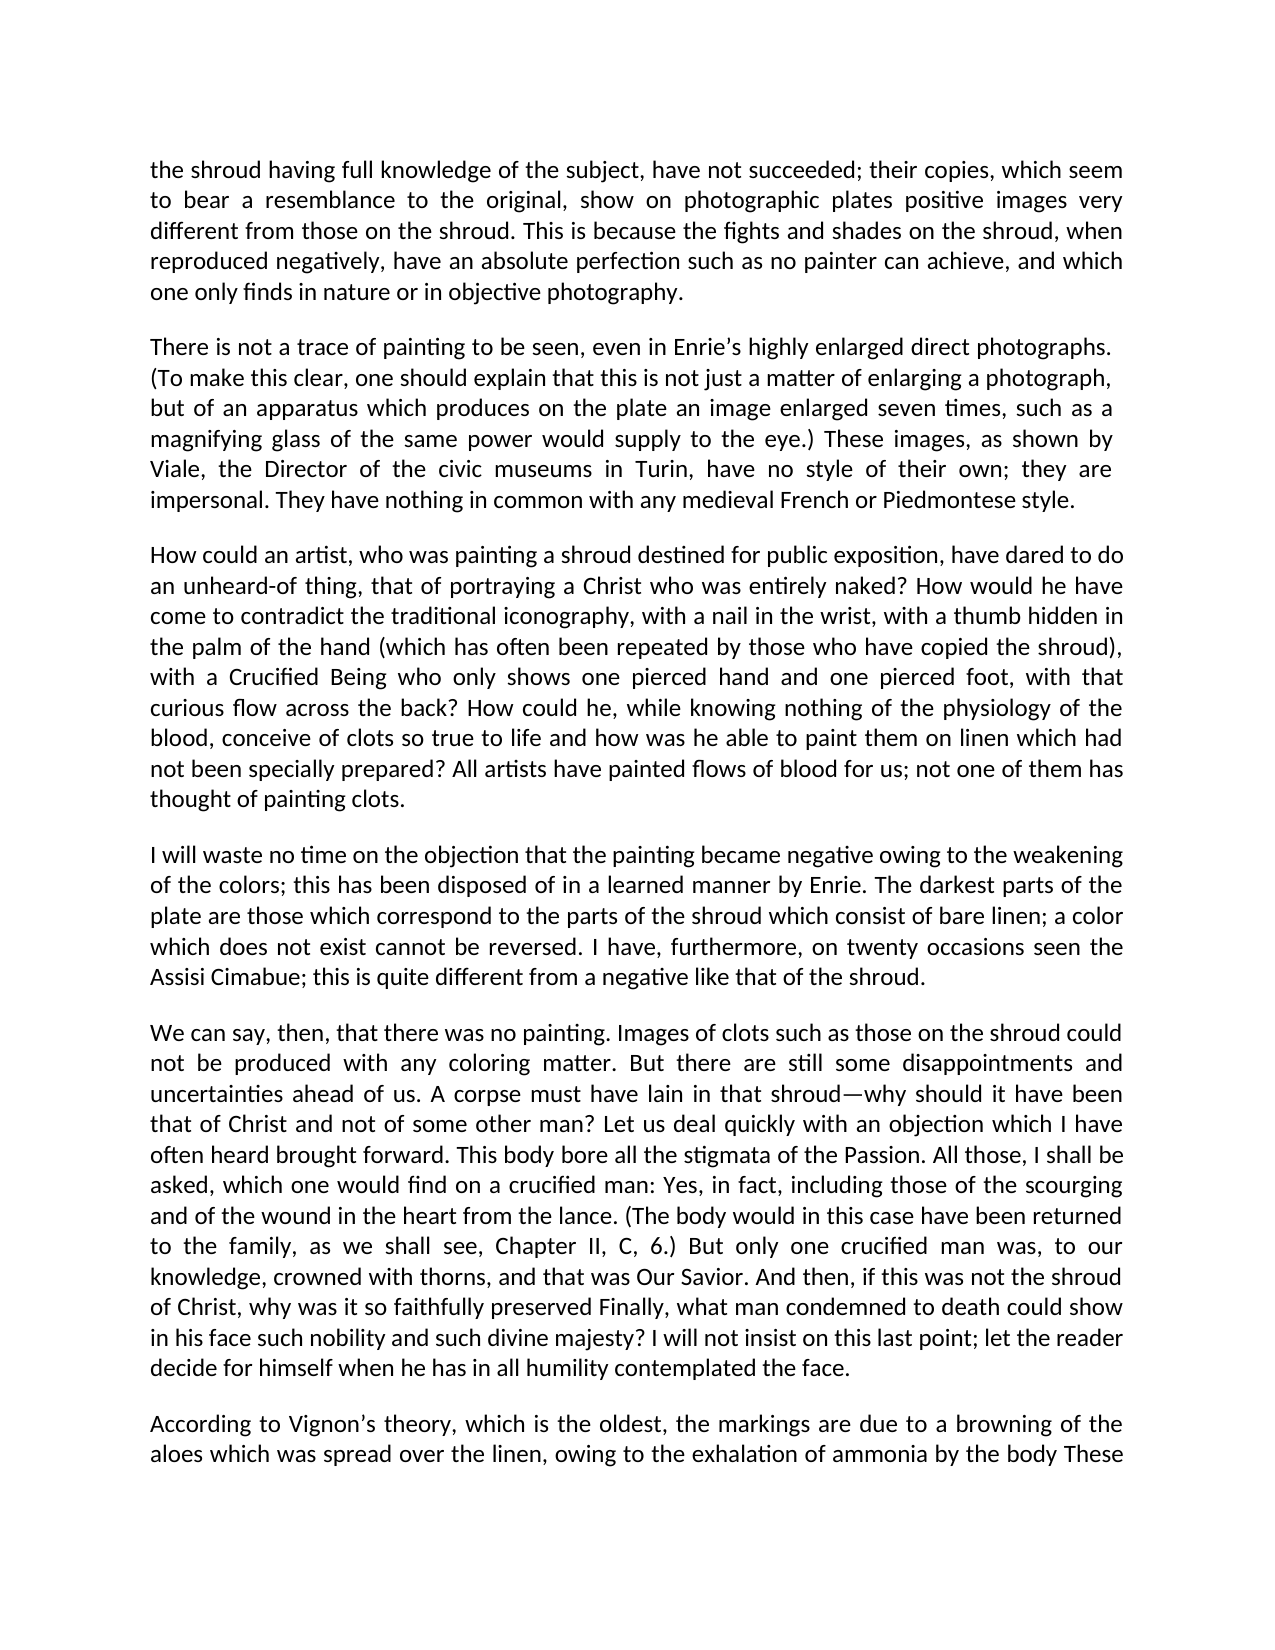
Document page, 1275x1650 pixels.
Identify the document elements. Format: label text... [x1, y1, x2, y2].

text I will waste no time on the objection that the painting became negative owing to the weakening of the colors; this has been disposed of in a learned manner by Enrie. The darkest parts of the plate are those which correspond to the parts of the shroud which consist of bare linen; a color which does not exist cannot be reversed. I have, furthermore, on twenty occasions seen the Assisi Cimabue; this is quite different from a negative like that of the shroud. [150, 839, 1125, 992]
text We can say, then, that there was no painting. Images of clots such as those on the shroud could not be produced with any coloring matter. But there are still some disappointments and uncertainties ahead of us. A corpse must have lain in that shroud—why should it have been that of Christ and not of some other man? Let us deal quickly with an objection which I have often heard brought forward. This body bore all the stigmata of the Passion. All those, I shall be asked, which one would find on a crucified man: Yes, in fact, including those of the scourging and of the wound in the heart from the lance. (The body would in this case have been returned to the family, as we shall see, Chapter II, C, 6.) But only one crucified man was, to our knowledge, crowned with thorns, and that was Our Savior. And then, if this was not the shroud of Christ, why was it so faithfully preserved Finally, what man condemned to death could show in his face such nobility and such divine majesty? I will not insist on this last point; let the reader decide for himself when he has in all humility contemplated the face. [150, 1017, 1125, 1383]
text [150, 154, 1125, 306]
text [150, 1408, 1125, 1469]
text There is not a trace of painting to be seen, even in Enrie’s highly enlarged direct photographs. (To make this clear, one should explain that this is not just a matter of enlarging a photograph, but of an apparatus which produces on the plate an image enlarged seven times, such as a magnifying glass of the same power would supply to the eye.) These images, as shown by Viale, the Director of the civic museums in Turin, have no style of their own; they are impersonal. They have nothing in common with any medieval French or Piedmontese style. [150, 331, 1114, 514]
text How could an artist, who was painting a shroud destined for public exposition, have dared to do an unheard-of thing, that of portraying a Christ who was entirely naked? How would he have come to contradict the traditional iconography, with a nail in the wrist, with a thumb hidden in the palm of the hand (which has often been repeated by those who have copied the shroud), with a Crucified Being who only shows one pierced hand and one pierced foot, with that curious flow across the back? How could he, while knowing nothing of the physiology of the blood, conceive of clots so true to life and how was he able to paint them on linen which had not been specially prepared? All artists have painted flows of blood for us; not one of them has thought of painting clots. [150, 539, 1125, 814]
